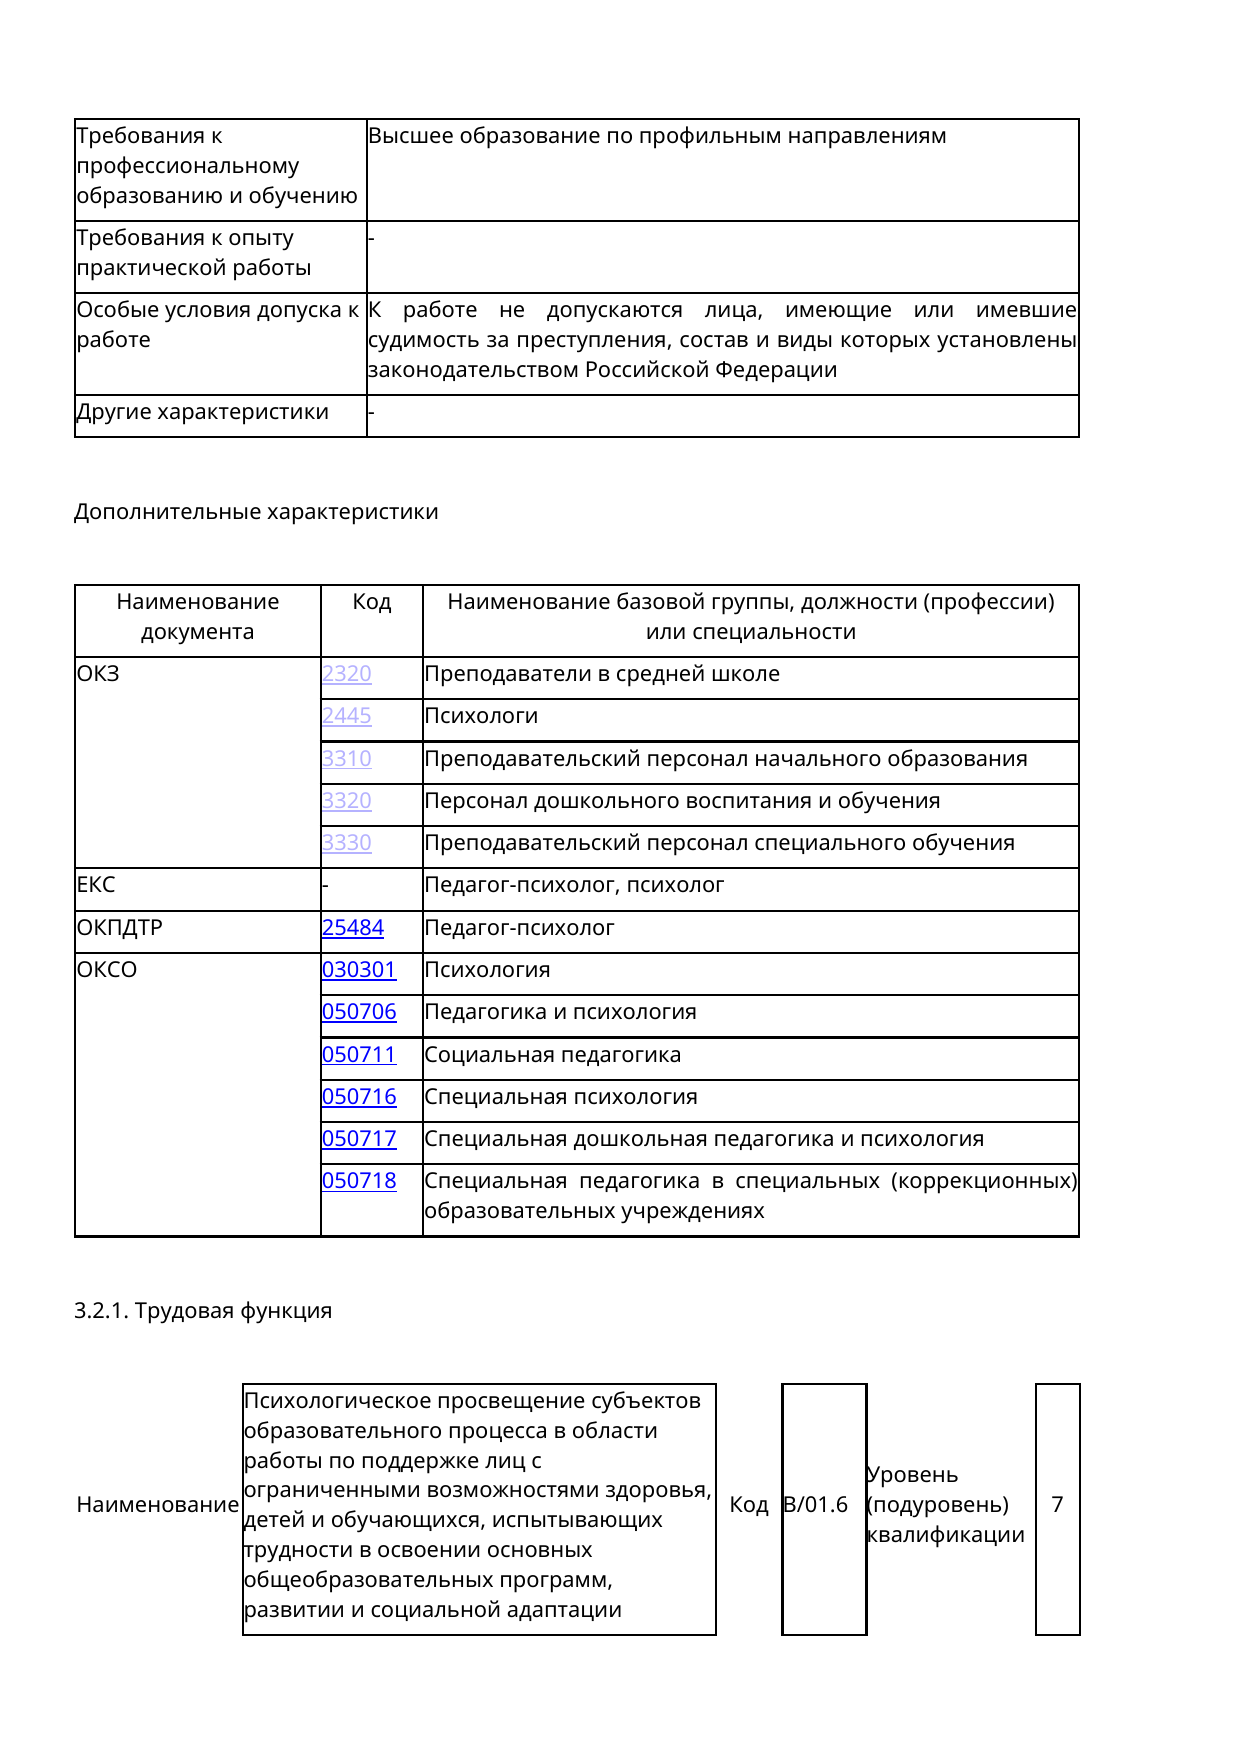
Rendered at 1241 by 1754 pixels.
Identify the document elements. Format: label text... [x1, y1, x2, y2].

table_cell Психология [424, 954, 1078, 994]
table_header Требования к профессиональному образованию и обучению [76, 120, 366, 220]
table_cell 050716 [322, 1081, 422, 1121]
table_cell Специальная дошкольная педагогика и психология [424, 1123, 1078, 1163]
table_header 7 [1037, 1385, 1079, 1634]
table_cell Особые условия допуска к работе [76, 294, 366, 394]
table_cell ОКЗ [76, 658, 320, 867]
table_cell 2445 [322, 700, 422, 740]
table_cell Преподавательский персонал специального обучения [424, 827, 1078, 867]
table_header Код [322, 586, 422, 656]
table_cell Социальная педагогика [424, 1039, 1078, 1079]
text Дополнительные характеристики [74, 496, 1152, 526]
table_header Психологическое просвещение субъектов образовательного процесса в области работы по поддержке лиц с ограниченными возможностями здоровья, детей и обучающихся, испытывающих трудности в освоении основных общеобразовательных программ, развитии и социальной адаптации [244, 1385, 715, 1634]
table_cell Специальная педагогика в специальных (коррекционных) образовательных учреждениях [424, 1165, 1078, 1235]
table_cell 3330 [322, 827, 422, 867]
table_cell 030301 [322, 954, 422, 994]
table_header Наименование документа [76, 586, 320, 656]
table_cell Другие характеристики [76, 396, 366, 436]
table_cell - [368, 222, 1078, 292]
table_cell - [368, 396, 1078, 436]
table_header Уровень (подуровень) квалификации [868, 1383, 1035, 1634]
table_cell ОКПДТР [76, 912, 320, 952]
table_header Код [717, 1383, 781, 1634]
table_cell Педагогика и психология [424, 996, 1078, 1036]
table_header B/01.6 [784, 1385, 865, 1634]
table_cell 050711 [322, 1039, 422, 1079]
table_cell 050717 [322, 1123, 422, 1163]
table_header Высшее образование по профильным направлениям [368, 120, 1078, 220]
table_cell ЕКС [76, 869, 320, 909]
table_cell Преподаватели в средней школе [424, 658, 1078, 698]
table_header Наименование [76, 1383, 242, 1634]
table_cell Требования к опыту практической работы [76, 222, 366, 292]
table_header Наименование базовой группы, должности (профессии) или специальности [424, 586, 1078, 656]
table_cell Психологи [424, 700, 1078, 740]
text 3.2.1. Трудовая функция [74, 1295, 1152, 1325]
table_cell 050706 [322, 996, 422, 1036]
table_cell Специальная психология [424, 1081, 1078, 1121]
table_cell Педагог-психолог [424, 912, 1078, 952]
table_cell 25484 [322, 912, 422, 952]
table_cell 050718 [322, 1165, 422, 1235]
table_cell Педагог-психолог, психолог [424, 869, 1078, 909]
table_cell 3310 [322, 743, 422, 783]
table_cell 3320 [322, 785, 422, 825]
table_cell 2320 [322, 658, 422, 698]
table_cell ОКСО [76, 954, 320, 1235]
table_cell К работе не допускаются лица, имеющие или имевшие судимость за преступления, состав и виды которых установлены законодательством Российской Федерации [368, 294, 1078, 394]
table_cell Персонал дошкольного воспитания и обучения [424, 785, 1078, 825]
table_cell Преподавательский персонал начального образования [424, 743, 1078, 783]
table_cell - [322, 869, 422, 909]
